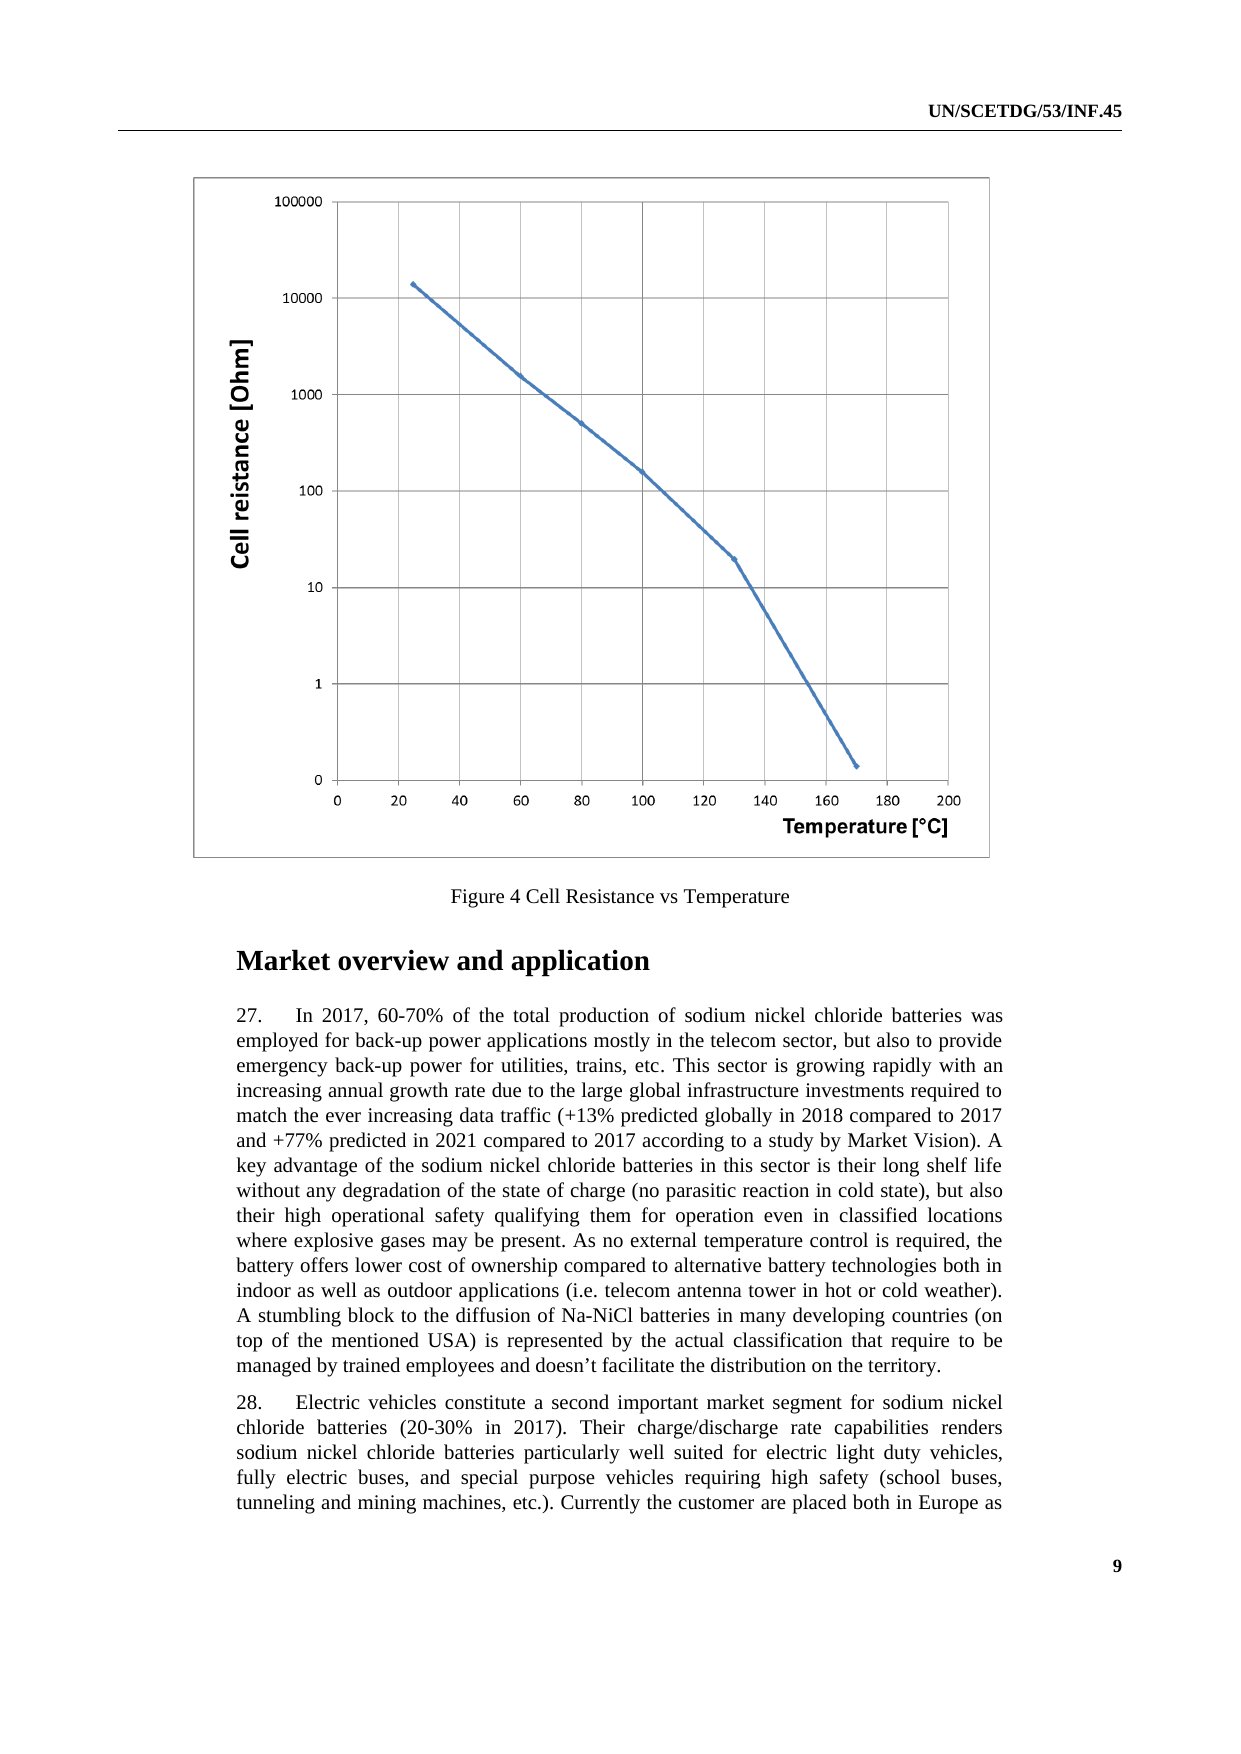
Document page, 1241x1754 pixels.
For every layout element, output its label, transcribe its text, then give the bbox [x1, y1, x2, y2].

text 27. In 2017, 60-70% of the total production of sodium nickel chloride batteries was employed for back-up power applications mostly in the telecom sector, but also to provide emergency back-up power for utilities, trains, etc. This sector is growing rapidly with an increasing annual growth rate due to the large global infrastructure investments required to match the ever increasing data traffic (+13% predicted globally in 2018 compared to 2017 and +77% predicted in 2021 compared to 2017 according to a study by Market Vision). A key advantage of the sodium nickel chloride batteries in this sector is their long shelf life without any degradation of the state of charge (no parasitic reaction in cold state), but also their high operational safety qualifying them for operation even in classified locations where explosive gases may be present. As no external temperature control is required, the battery offers lower cost of ownership compared to alternative battery technologies both in indoor as well as outdoor applications (i.e. telecom antenna tower in hot or cold weather). A stumbling block to the diffusion of Na-NiCl batteries in many developing countries (on top of the mentioned USA) is represented by the actual classification that require to be managed by trained employees and doesn’t facilitate the distribution on the territory. [236, 1002, 1004, 1377]
picture [193, 177, 990, 858]
text Figure 4 Cell Resistance vs Temperature [118, 883, 1122, 908]
text Market overview and application [118, 945, 1004, 977]
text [236, 1389, 1004, 1514]
